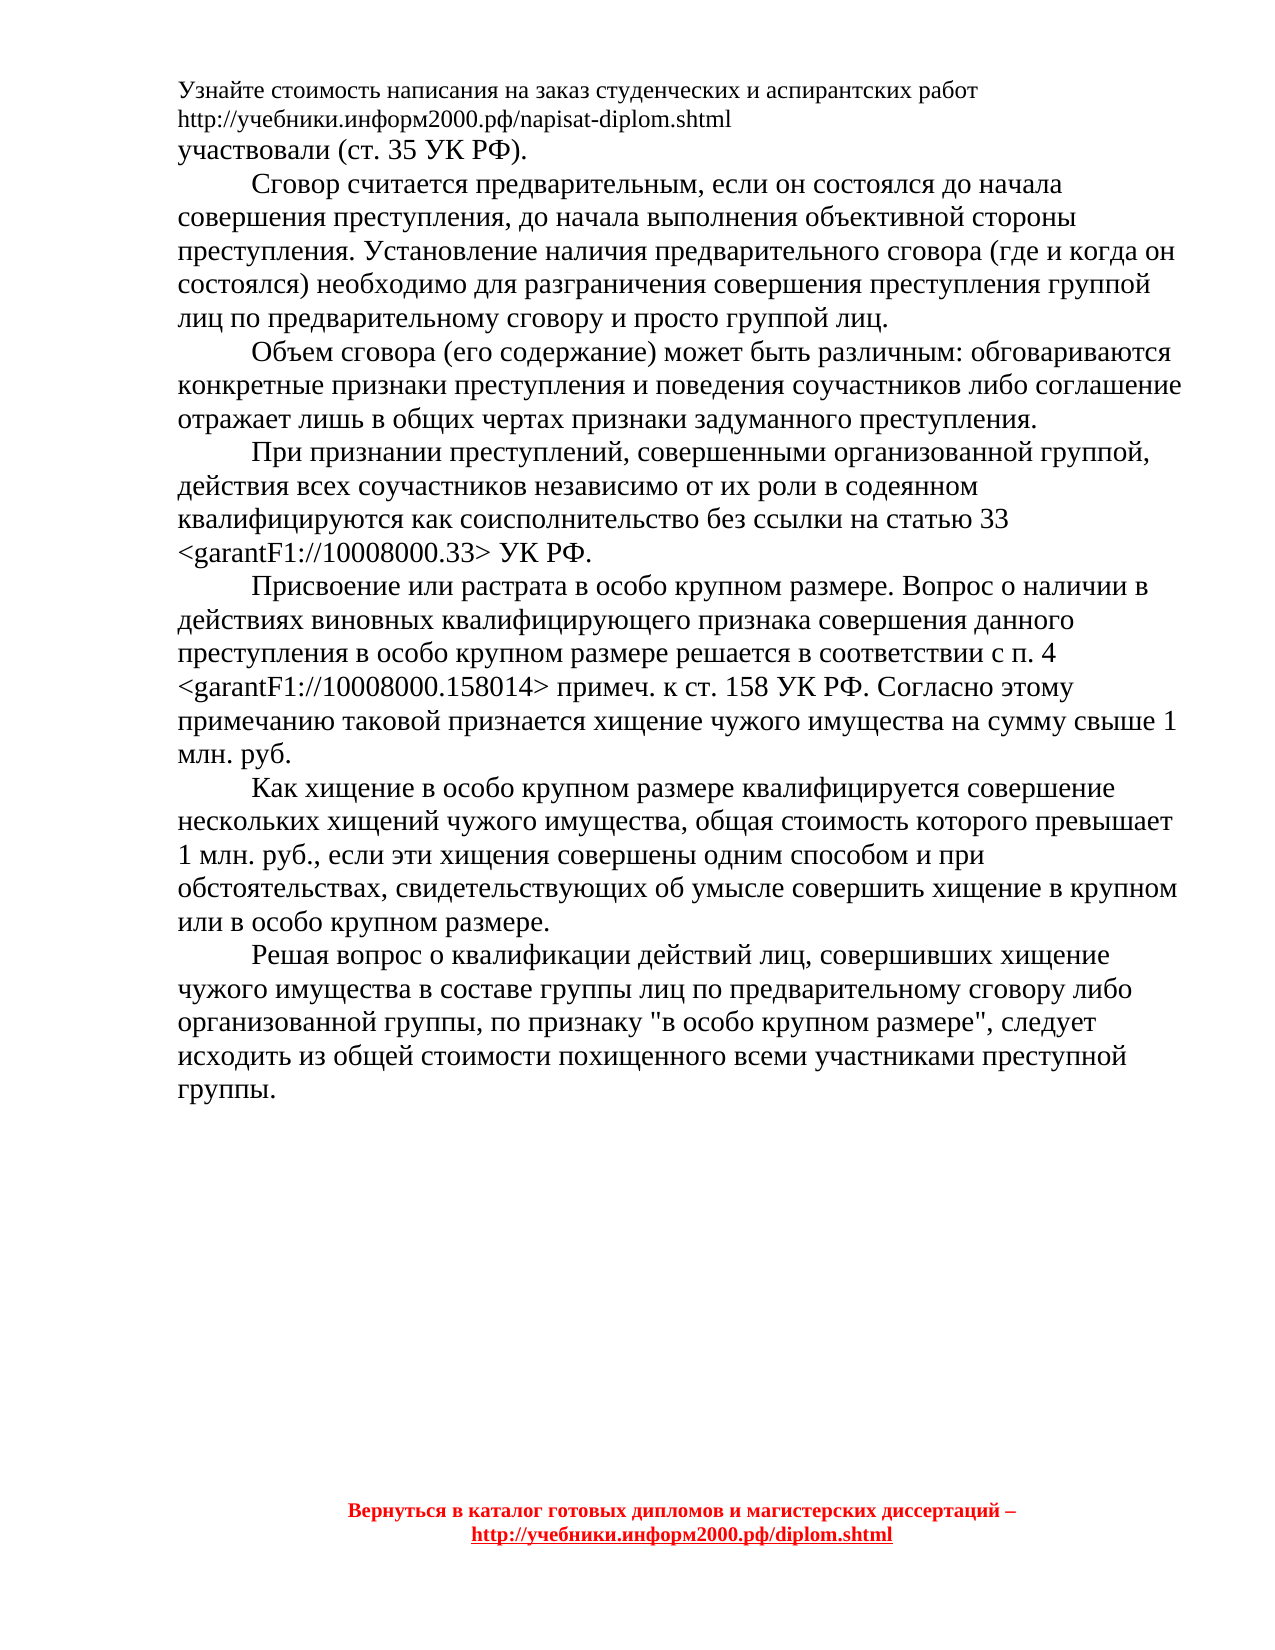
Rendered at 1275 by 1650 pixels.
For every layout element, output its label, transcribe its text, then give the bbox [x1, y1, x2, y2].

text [177, 132, 1186, 166]
text При признании преступлений, совершенными организованной группой, действия всех соучастников независимо от их роли в содеянном квалифицируются как соисполнительство без ссылки на статью 33 <garantF1://10008000.33> УК РФ. [177, 434, 1186, 568]
text Решая вопрос о квалификации действий лиц, совершивших хищение чужого имущества в составе группы лиц по предварительному сговору либо организованной группы, по признаку "в особо крупном размере", следует исходить из общей стоимости похищенного всеми участниками преступной группы. [177, 937, 1186, 1105]
text Как хищение в особо крупном размере квалифицируется совершение нескольких хищений чужого имущества, общая стоимость которого превышает 1 млн. руб., если эти хищения совершены одним способом и при обстоятельствах, свидетельствующих об умысле совершить хищение в крупном или в особо крупном размере. [177, 770, 1186, 937]
text Объем сговора (его содержание) может быть различным: обговариваются конкретные признаки преступления и поведения соучастников либо соглашение отражает лишь в общих чертах признаки задуманного преступления. [177, 334, 1186, 434]
text Сговор считается предварительным, если он состоялся до начала совершения преступления, до начала выполнения объективной стороны преступления. Установление наличия предварительного сговора (где и когда он состоялся) необходимо для разграничения совершения преступления группой лиц по предварительному сговору и просто группой лиц. [177, 166, 1186, 334]
text Присвоение или растрата в особо крупном размере. Вопрос о наличии в действиях виновных квалифицирующего признака совершения данного преступления в особо крупном размере решается в соответствии с п. 4 <garantF1://10008000.158014> примеч. к ст. 158 УК РФ. Согласно этому примечанию таковой признается хищение чужого имущества на сумму свыше 1 млн. руб. [177, 568, 1186, 770]
